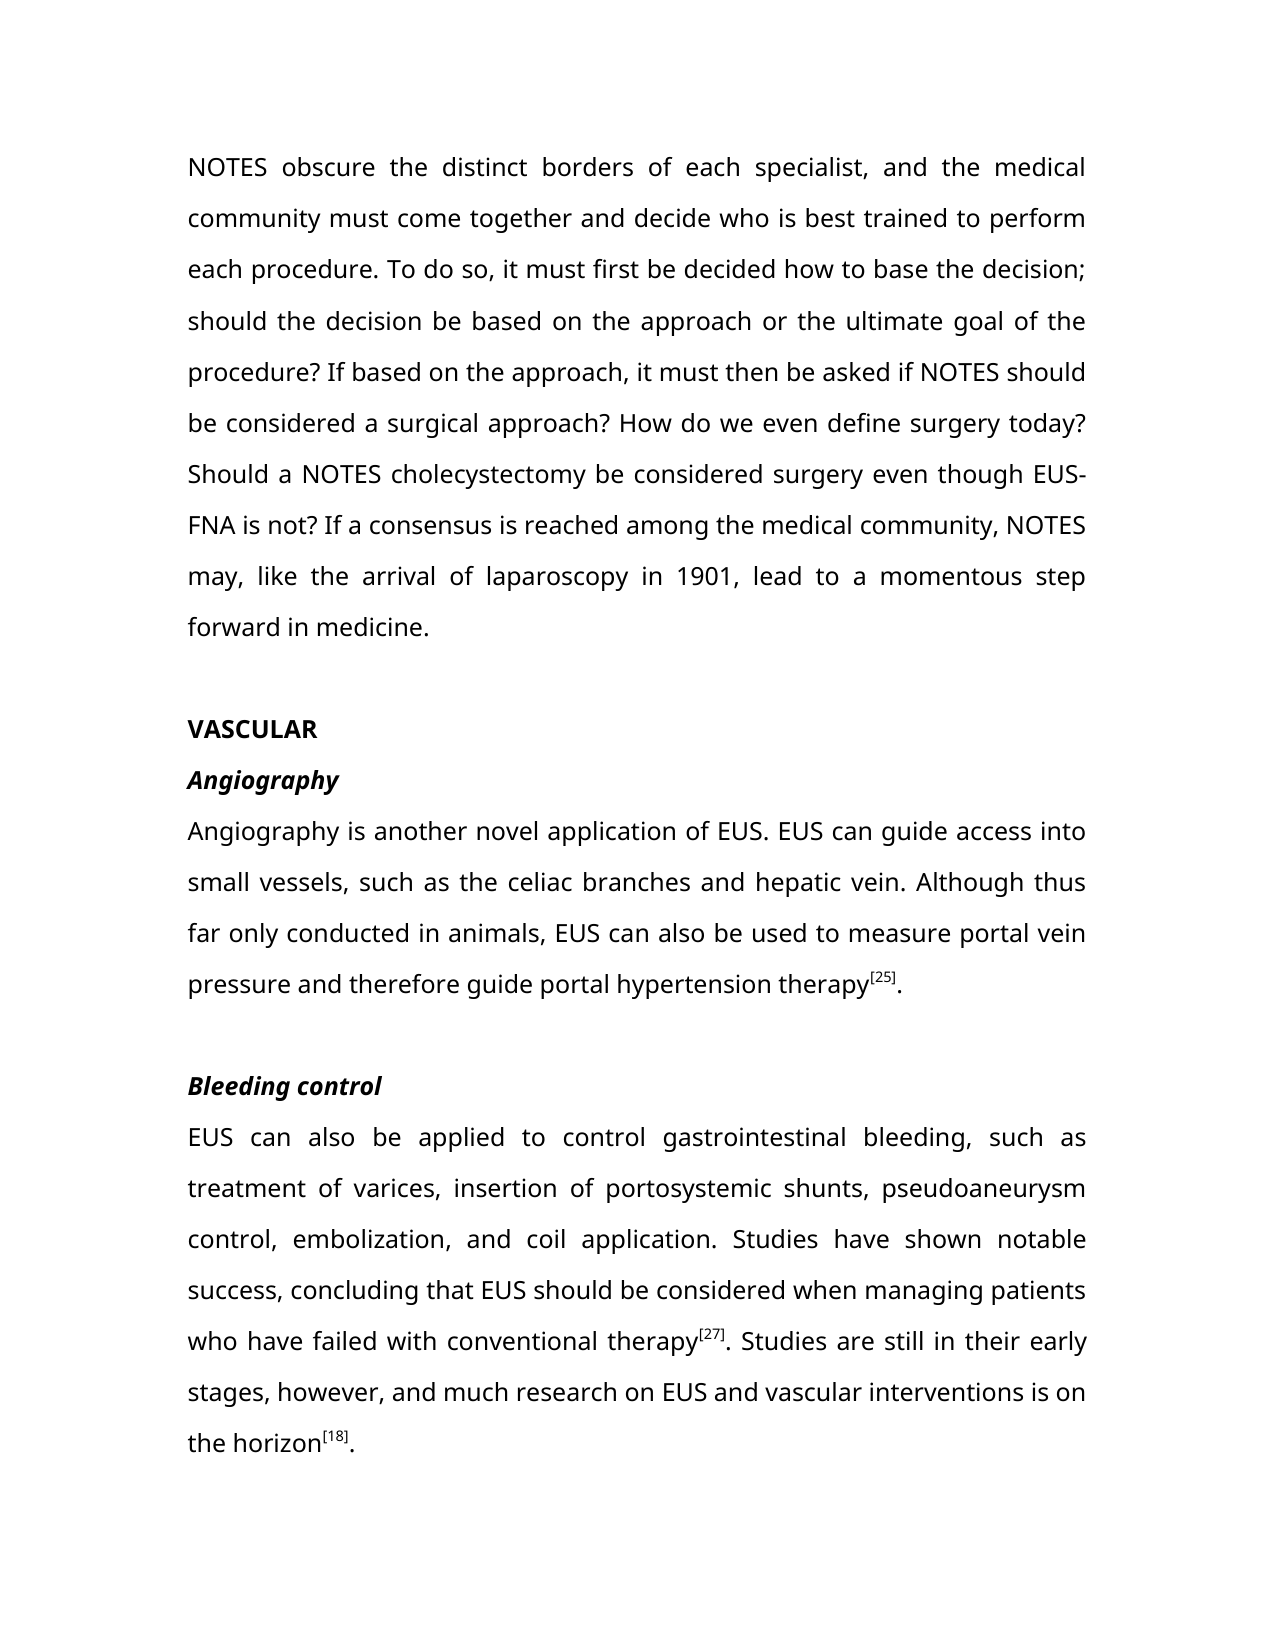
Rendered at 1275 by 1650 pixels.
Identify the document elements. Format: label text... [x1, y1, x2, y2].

text VASCULAR [187, 711, 1087, 746]
text Angiography [187, 762, 1087, 797]
text EUS can also be applied to control gastrointestinal bleeding, such as treatment of varices, insertion of portosystemic shunts, pseudoaneurysm control, embolization, and coil application. Studies have shown notable success, concluding that EUS should be considered when managing patients who have failed with conventional therapy[27]. Studies are still in their early stages, however, and much research on EUS and vascular interventions is on the horizon[18]. [187, 1120, 1087, 1460]
text Bleeding control [187, 1069, 1087, 1103]
text Angiography is another novel application of EUS. EUS can guide access into small vessels, such as the celiac branches and hepatic vein. Although thus far only conducted in animals, EUS can also be used to measure portal vein pressure and therefore guide portal hypertension therapy[25]. [187, 813, 1087, 1001]
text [187, 150, 1087, 643]
